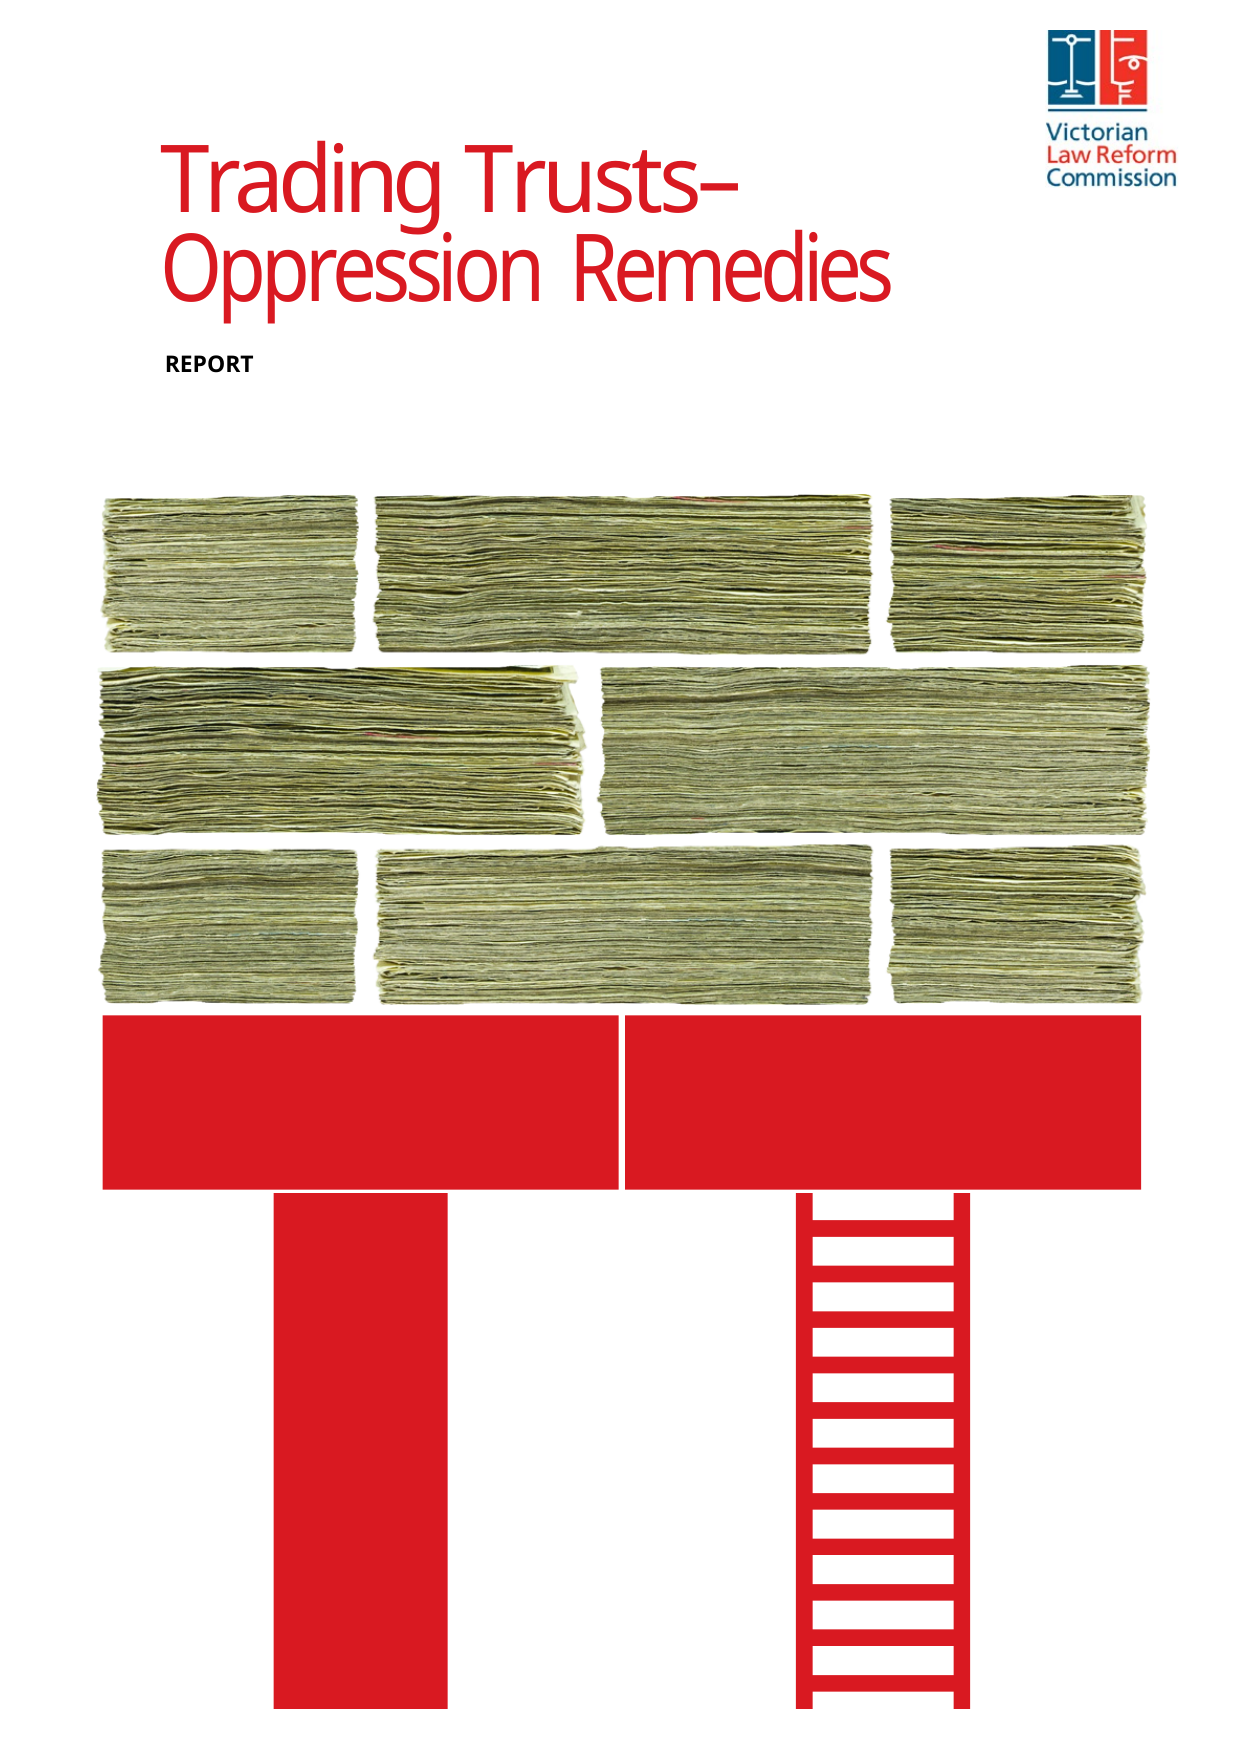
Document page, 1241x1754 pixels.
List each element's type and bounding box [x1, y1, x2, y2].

picture [95, 494, 1151, 1005]
picture [1045, 30, 1179, 188]
